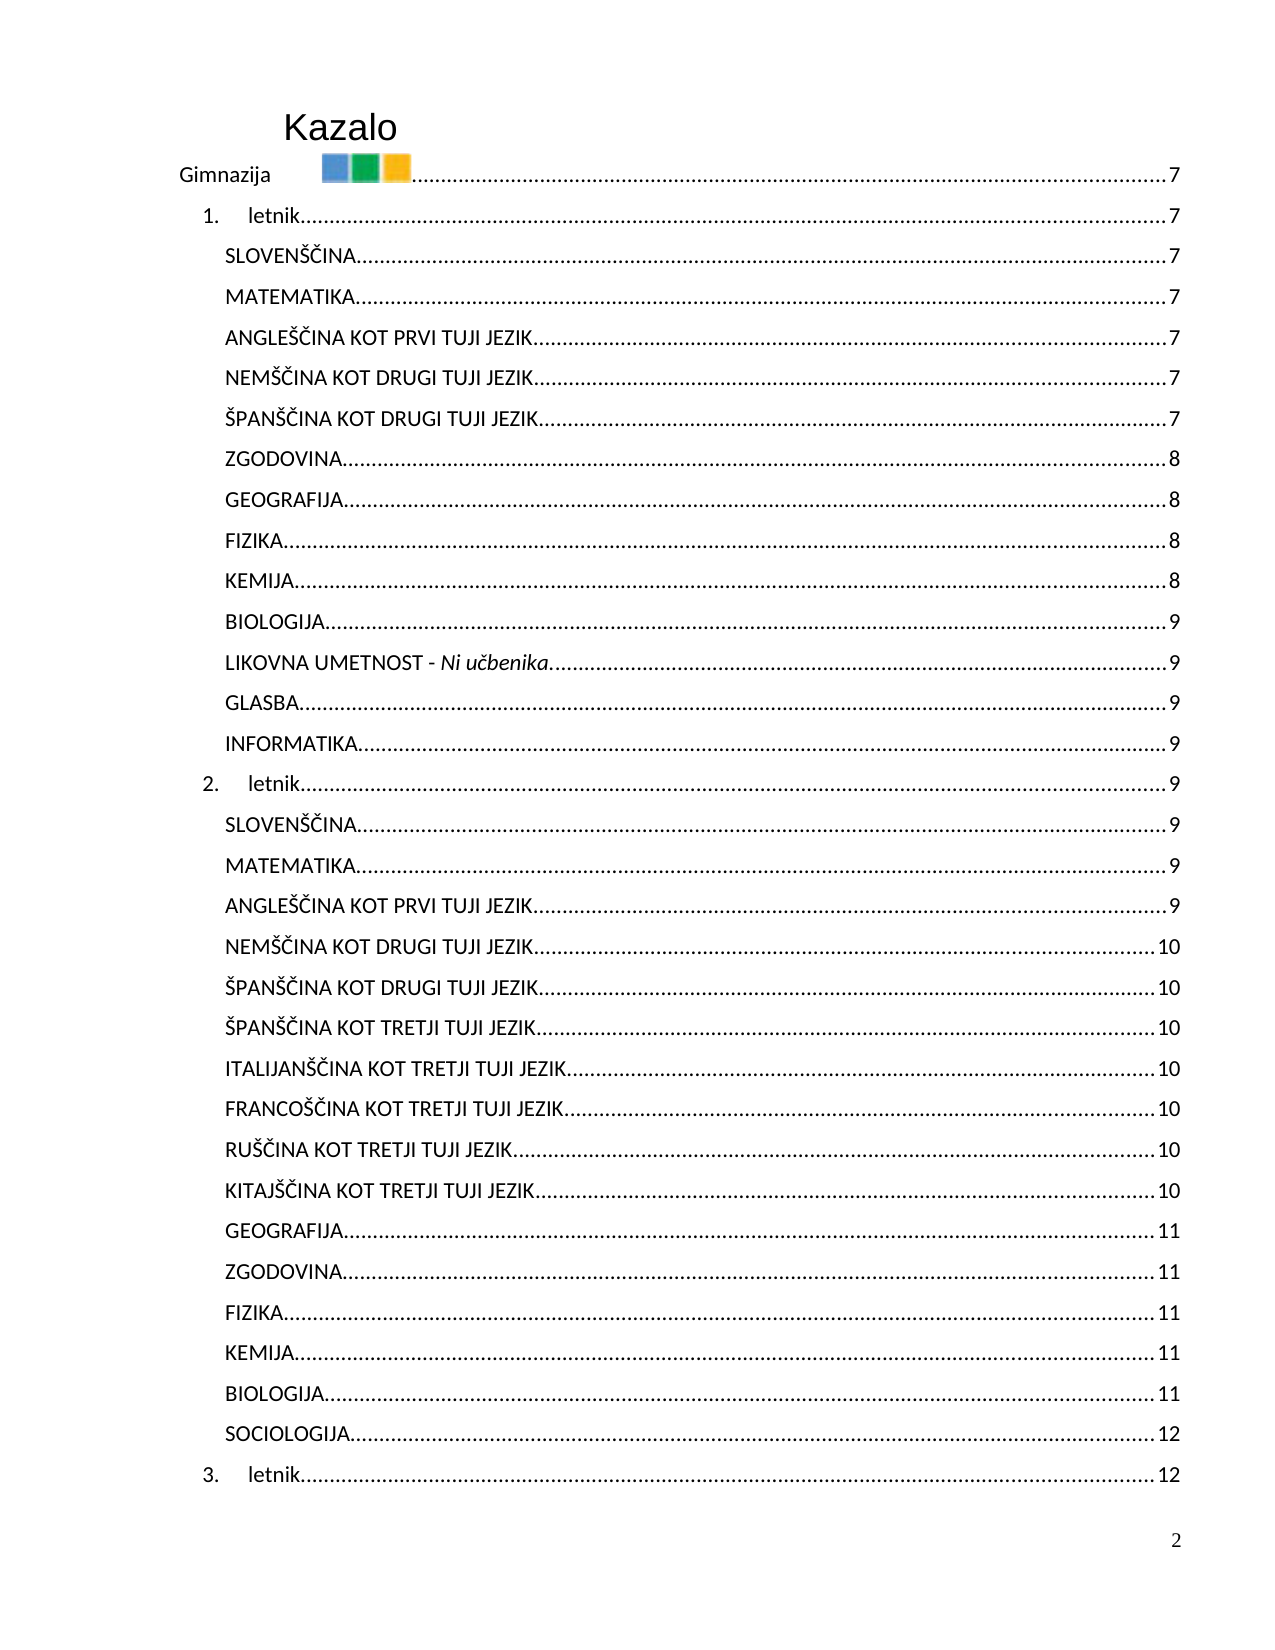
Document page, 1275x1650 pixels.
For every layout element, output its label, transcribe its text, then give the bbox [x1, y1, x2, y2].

text Kazalo [283, 89, 1191, 153]
picture [321, 153, 412, 183]
